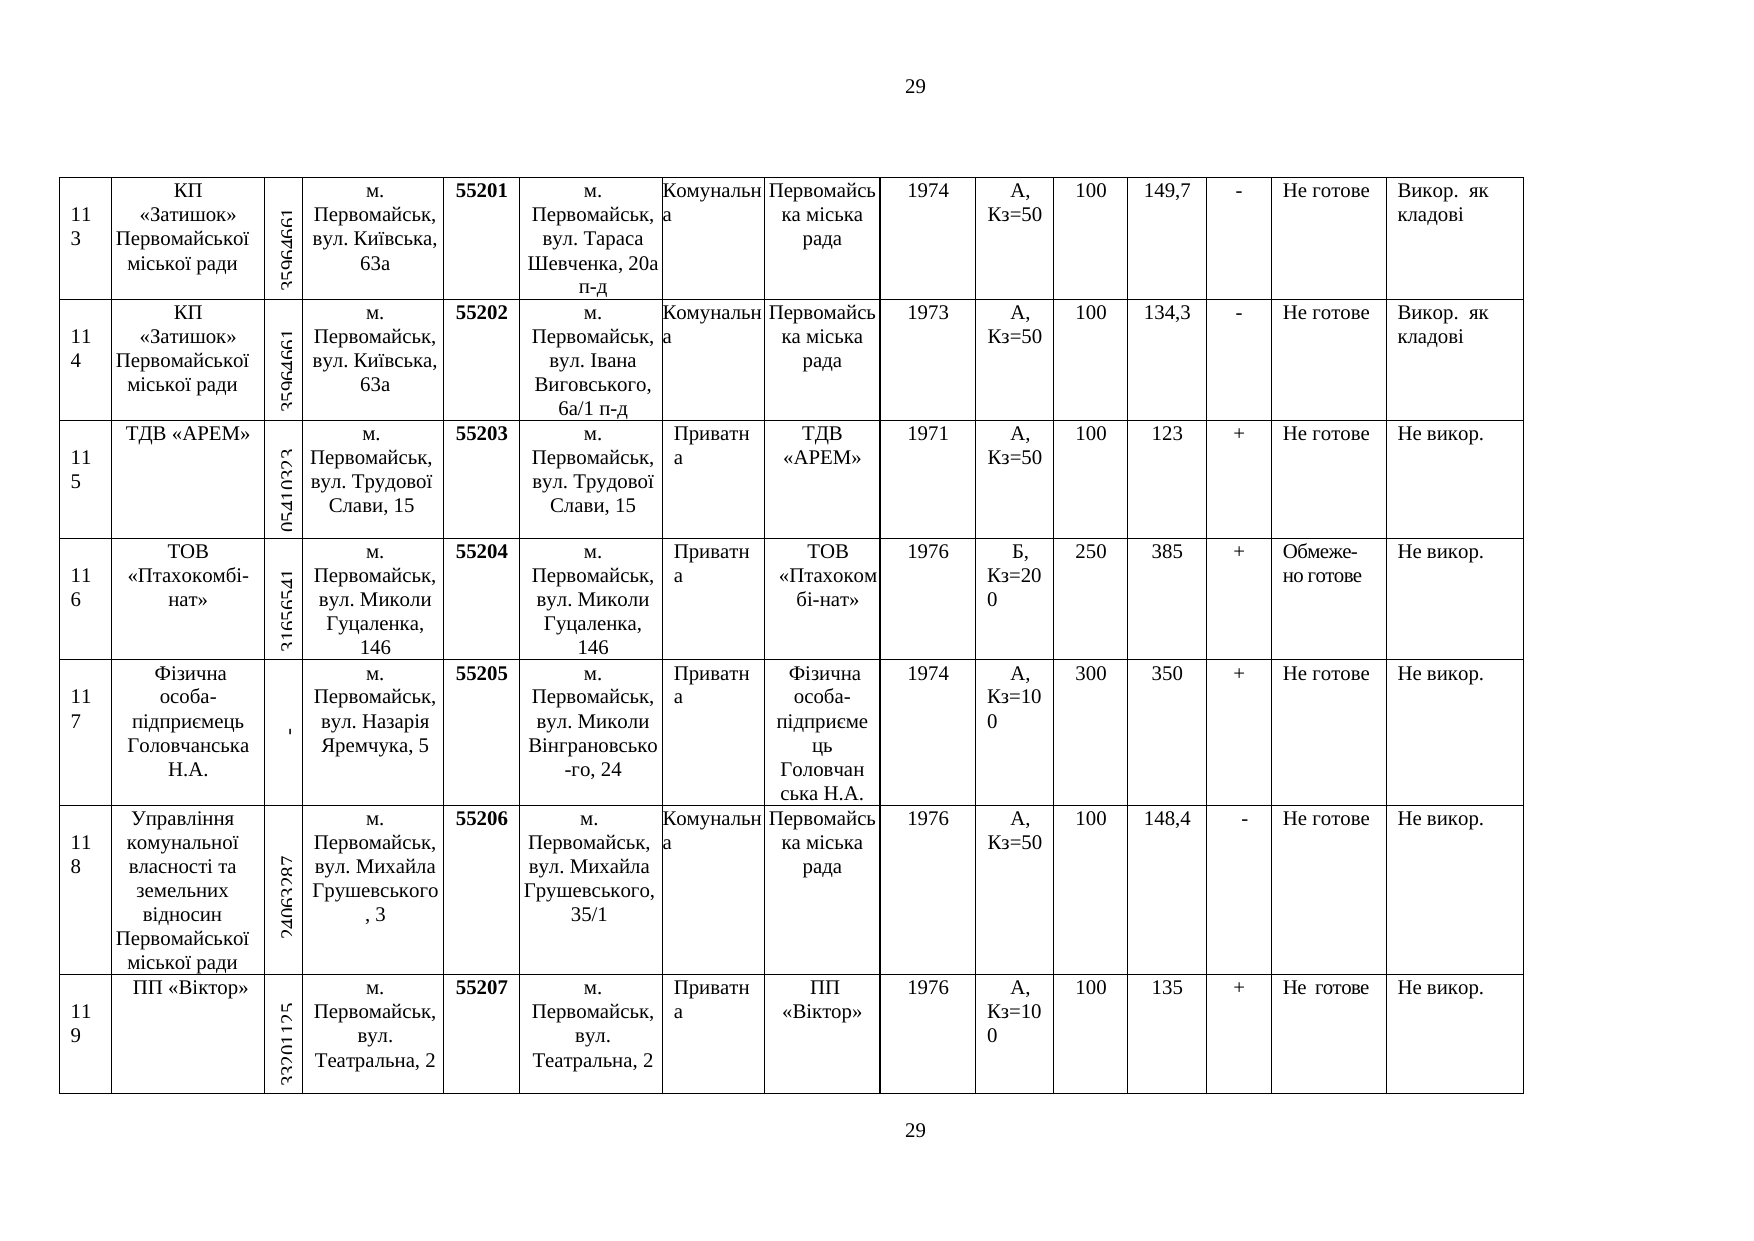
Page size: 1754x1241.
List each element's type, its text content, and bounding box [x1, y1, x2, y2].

table_cell Управління комунальної власності та земельних відносин Первомайської міської ради [112, 806, 264, 974]
table_cell Приватна [663, 539, 764, 659]
table_cell м. Первомайськ, вул. Трудової Слави, 15 [520, 421, 662, 538]
table_cell 100 [1054, 178, 1127, 298]
table_cell 100 [1054, 975, 1127, 1092]
table_cell 31656541 [265, 539, 302, 659]
table_cell 55205 [444, 660, 519, 805]
table_cell 250 [1054, 539, 1127, 659]
table_cell А, Кз=50 [976, 300, 1053, 420]
table_cell Фізична особа-підприємець Головчанська Н.А. [765, 660, 879, 805]
table_cell Приватна [663, 421, 764, 538]
table_cell м. Первомайськ, вул. Київська, 63а [303, 178, 443, 298]
table_cell м. Первомайськ, вул. Михайла Грушевського, 3 [303, 806, 443, 974]
table_cell Комунальна [663, 300, 764, 420]
table_cell 35964661 [265, 300, 302, 420]
table_cell + [1207, 421, 1271, 538]
table_cell + [1207, 660, 1271, 805]
table_cell 114 [60, 300, 111, 420]
table_cell 123 [1128, 421, 1206, 538]
table_cell ТОВ «Птахокомбі-нат» [112, 539, 264, 659]
table_cell 55206 [444, 806, 519, 974]
table_cell 100 [1054, 300, 1127, 420]
table_cell Не викор. [1387, 539, 1523, 659]
table_cell 113 [60, 178, 111, 298]
table_cell Первомайська міська рада [765, 300, 879, 420]
table_cell + [1207, 975, 1271, 1092]
table_cell - [1207, 300, 1271, 420]
table_cell ПП «Віктор» [112, 975, 264, 1092]
table_cell 350 [1128, 660, 1206, 805]
table_cell Комунальна [663, 178, 764, 298]
table_cell Не готове [1272, 300, 1386, 420]
table_cell - [1207, 806, 1271, 974]
table_cell А, Кз=50 [976, 806, 1053, 974]
table_cell 55203 [444, 421, 519, 538]
table_cell А, Кз=50 [976, 421, 1053, 538]
table_cell А, Кз=50 [976, 178, 1053, 298]
table_cell 24063287 [265, 806, 302, 974]
table_cell м. Первомайськ, вул. Київська, 63а [303, 300, 443, 420]
table_cell Викор. як кладові [1387, 300, 1523, 420]
table_cell Приватна [663, 975, 764, 1092]
table_cell 135 [1128, 975, 1206, 1092]
table_cell Комунальна [663, 806, 764, 974]
table_cell Первомайська міська рада [765, 806, 879, 974]
table_cell 118 [60, 806, 111, 974]
table_cell + [1207, 539, 1271, 659]
table_cell 55201 [444, 178, 519, 298]
table_cell м. Первомайськ, вул. Миколи Гуцаленка, 146 [303, 539, 443, 659]
table_cell А, Кз=100 [976, 975, 1053, 1092]
table_cell Первомайська міська рада [765, 178, 879, 298]
table_cell Приватна [663, 660, 764, 805]
table_cell м. Первомайськ, вул. Івана Виговського, 6а/1 п-д [520, 300, 662, 420]
table_cell Не викор. [1387, 806, 1523, 974]
table_cell 1973 [881, 300, 975, 420]
table_cell ТОВ «Птахокомбі-нат» [765, 539, 879, 659]
table_cell м. Первомайськ, вул. Театральна, 2 [520, 975, 662, 1092]
table_cell 55202 [444, 300, 519, 420]
table_cell Викор. як кладові [1387, 178, 1523, 298]
table_cell ПП «Віктор» [765, 975, 879, 1092]
table_cell 35964661 [265, 178, 302, 298]
table_cell - [1207, 178, 1271, 298]
table_cell 149,7 [1128, 178, 1206, 298]
table_cell м. Первомайськ, вул. Михайла Грушевського, 35/1 [520, 806, 662, 974]
table_cell 116 [60, 539, 111, 659]
table_cell Фізична особа-підприємець Головчанська Н.А. [112, 660, 264, 805]
table_cell 1976 [881, 539, 975, 659]
table_cell Не готове [1272, 806, 1386, 974]
table_cell 100 [1054, 421, 1127, 538]
table_cell м. Первомайськ, вул. Тараса Шевченка, 20а п-д [520, 178, 662, 298]
table_cell м. Первомайськ, вул. Трудової Слави, 15 [303, 421, 443, 538]
table_cell 119 [60, 975, 111, 1092]
table_cell 1976 [881, 806, 975, 974]
table_cell 1974 [881, 660, 975, 805]
table_cell 55207 [444, 975, 519, 1092]
table_cell Обмеже-но готове [1272, 539, 1386, 659]
table_cell Не готове [1272, 178, 1386, 298]
table_cell 134,3 [1128, 300, 1206, 420]
table_cell 300 [1054, 660, 1127, 805]
table_cell 55204 [444, 539, 519, 659]
table_cell 1971 [881, 421, 975, 538]
table_cell 148,4 [1128, 806, 1206, 974]
table_cell 115 [60, 421, 111, 538]
table_cell Не викор. [1387, 975, 1523, 1092]
table_cell КП «Затишок» Первомайської міської ради [112, 300, 264, 420]
table_cell А, Кз=100 [976, 660, 1053, 805]
table_cell 385 [1128, 539, 1206, 659]
table_cell ТДВ «АРЕМ» [112, 421, 264, 538]
table_cell м. Первомайськ, вул. Миколи Вінграновсько-го, 24 [520, 660, 662, 805]
table_cell 100 [1054, 806, 1127, 974]
table_cell 05410323 [265, 421, 302, 538]
table_cell Не готове [1272, 660, 1386, 805]
table_cell Не готове [1272, 975, 1386, 1092]
table_cell 1976 [881, 975, 975, 1092]
table_cell 33201125 [265, 975, 302, 1092]
table_cell 1974 [881, 178, 975, 298]
table_cell - [265, 660, 302, 805]
table_cell Не викор. [1387, 421, 1523, 538]
table_cell КП «Затишок» Первомайської міської ради [112, 178, 264, 298]
table_cell ТДВ «АРЕМ» [765, 421, 879, 538]
table_cell м. Первомайськ, вул. Миколи Гуцаленка, 146 [520, 539, 662, 659]
table_cell Не викор. [1387, 660, 1523, 805]
table_cell 117 [60, 660, 111, 805]
table_cell Б, Кз=200 [976, 539, 1053, 659]
table_cell м. Первомайськ, вул. Театральна, 2 [303, 975, 443, 1092]
table_cell Не готове [1272, 421, 1386, 538]
table_cell м. Первомайськ, вул. Назарія Яремчука, 5 [303, 660, 443, 805]
